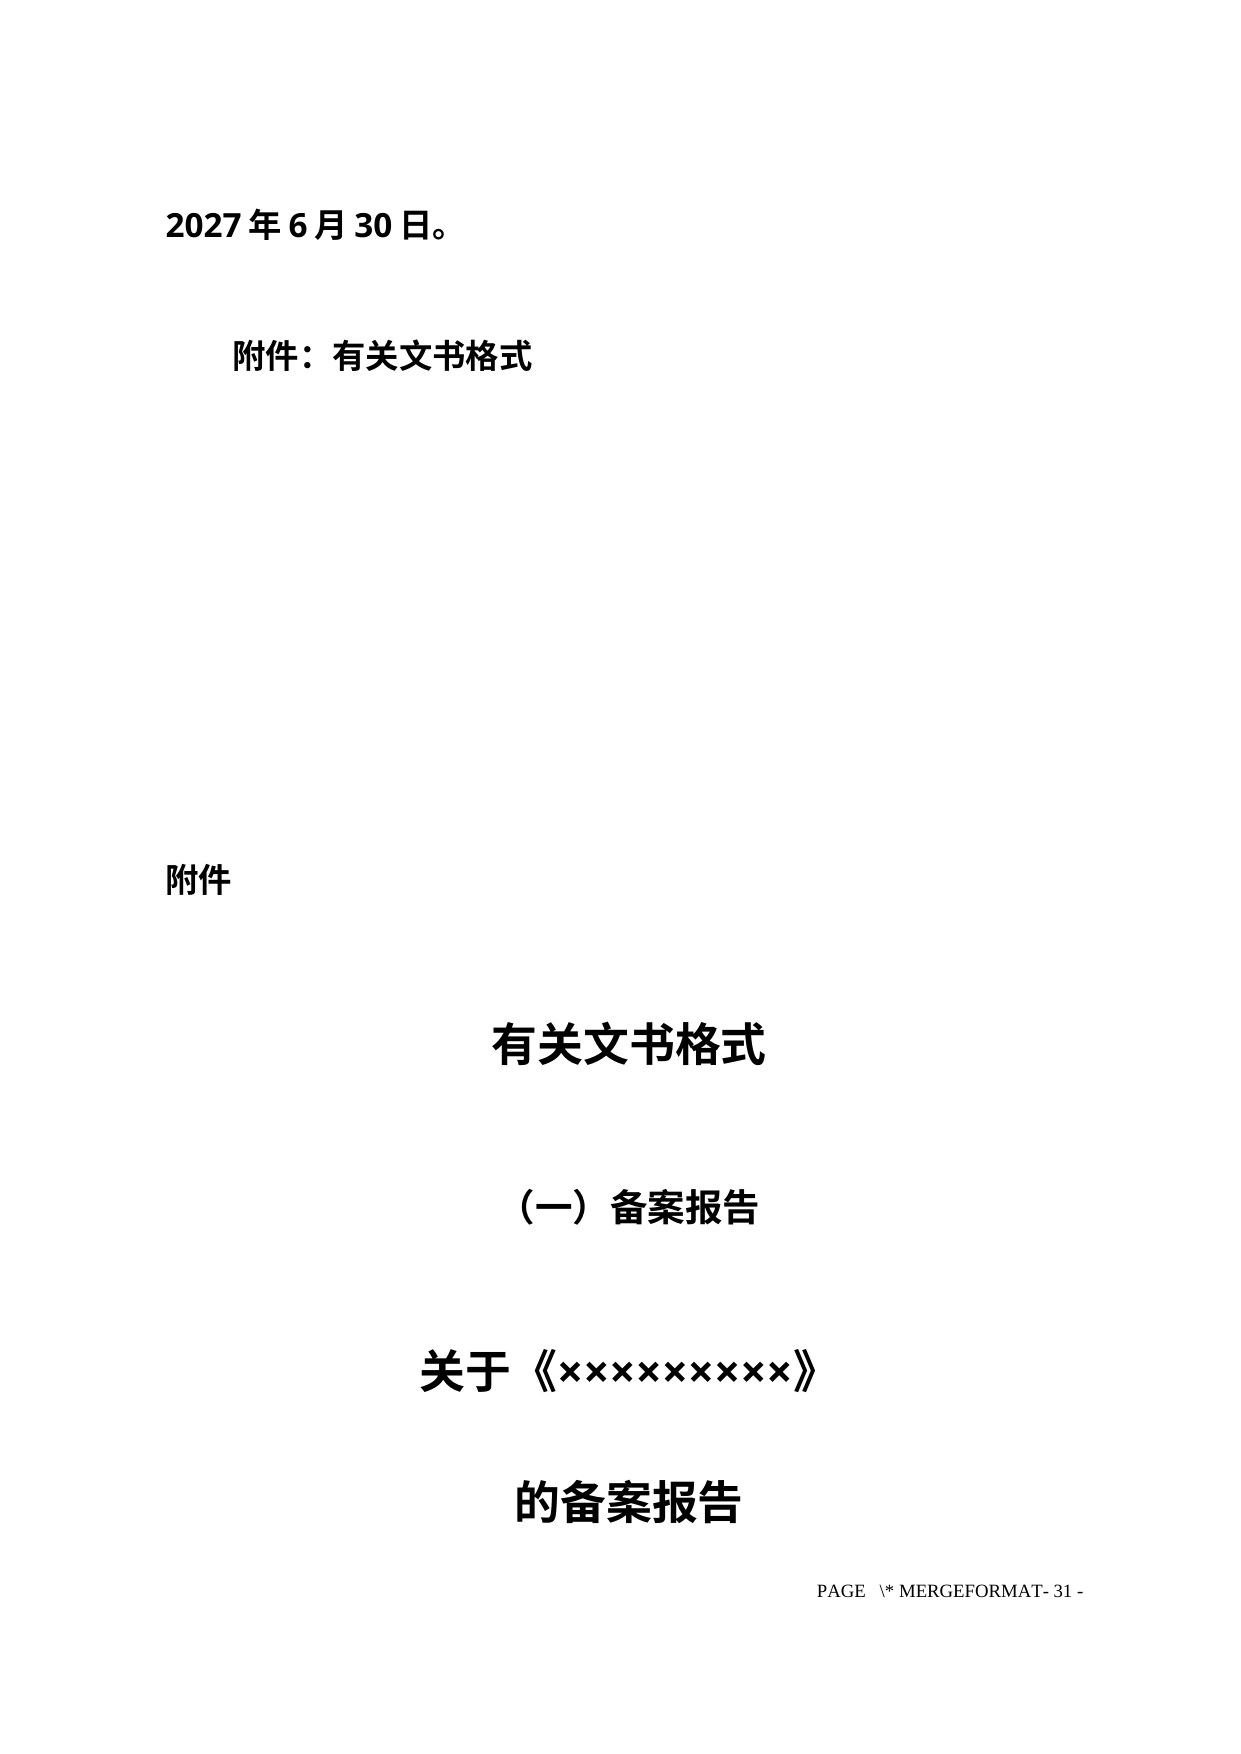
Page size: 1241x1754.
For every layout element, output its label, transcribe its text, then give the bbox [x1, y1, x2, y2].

text 附件 [165, 845, 1092, 910]
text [165, 191, 1092, 256]
text 关于《×××××××××》 [165, 1303, 1092, 1434]
text 有关文书格式 [165, 976, 1092, 1107]
text 的备案报告 [165, 1434, 1092, 1564]
text 附件：有关文书格式 [165, 322, 1092, 387]
text （一）备案报告 [165, 1172, 1092, 1237]
